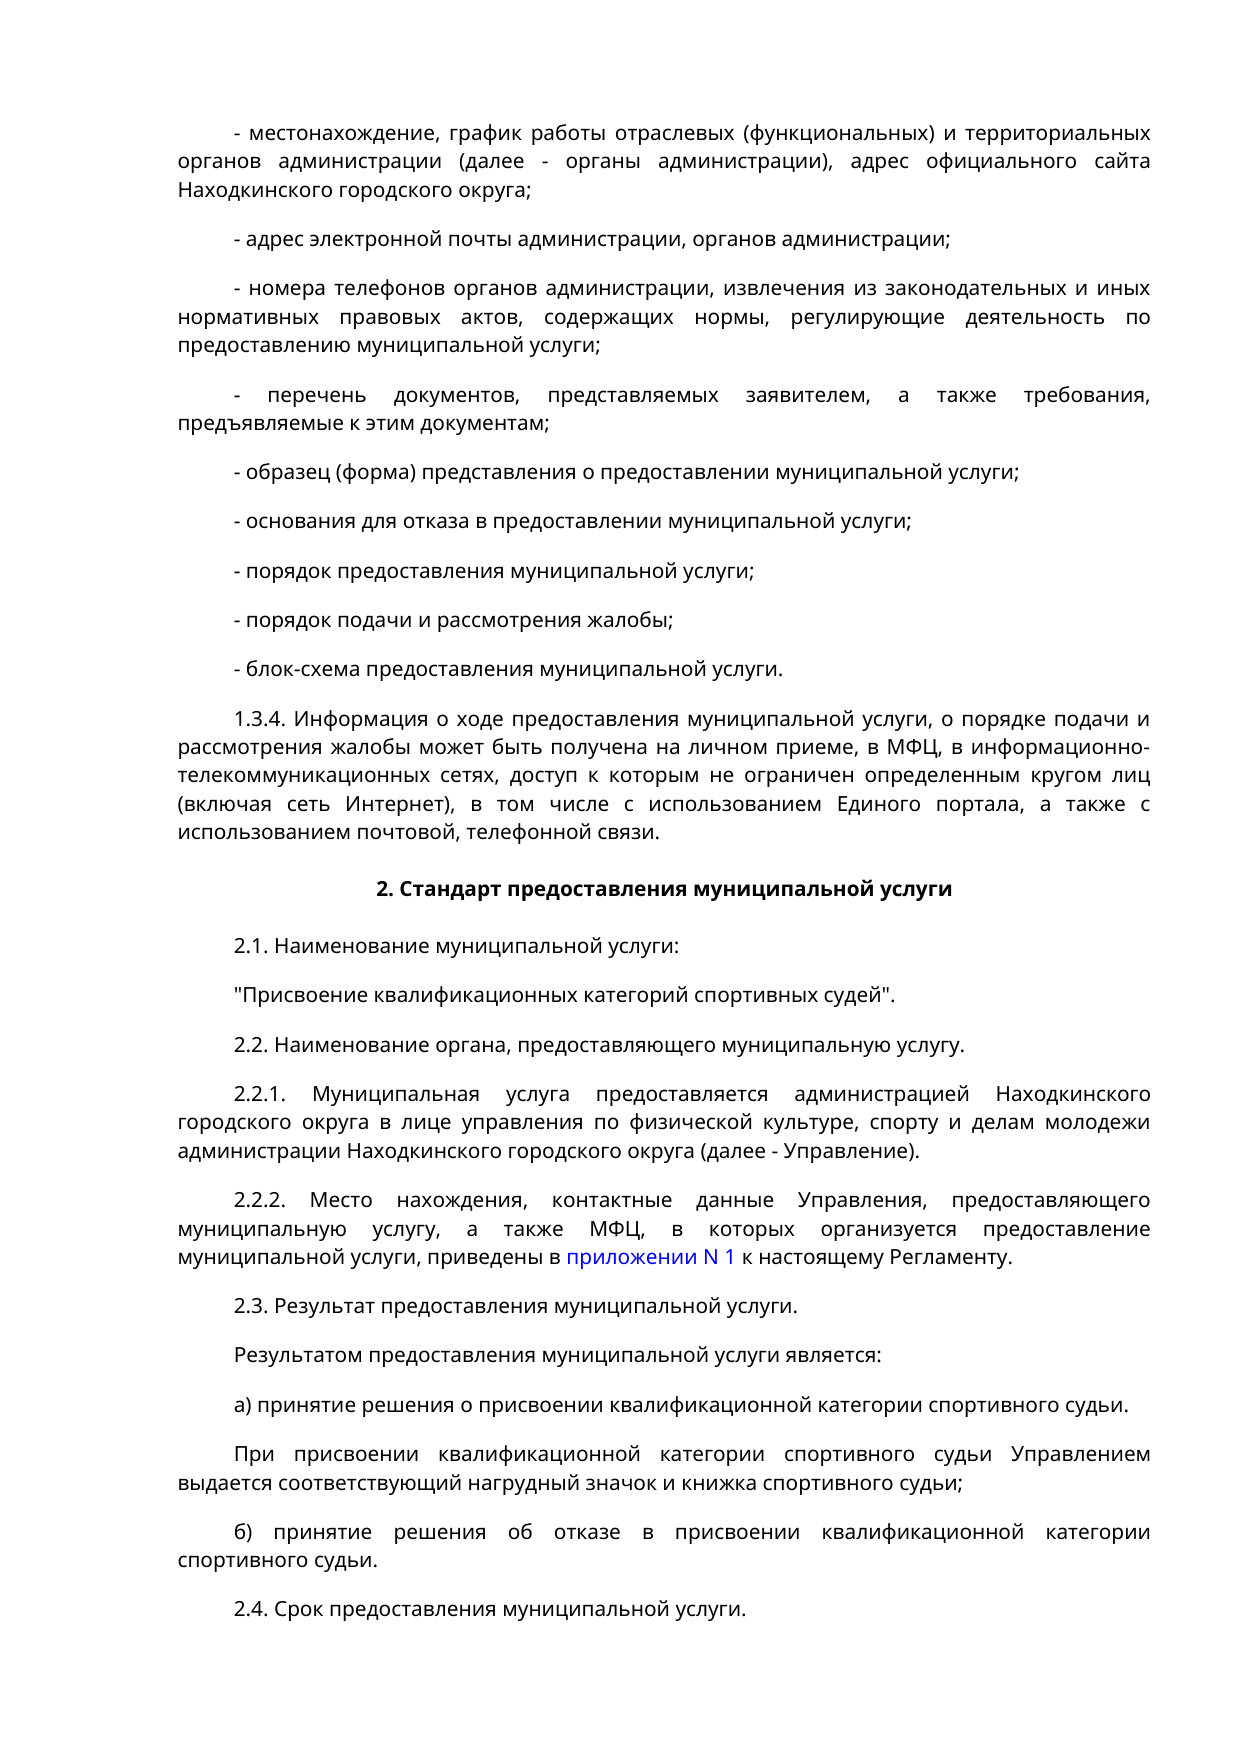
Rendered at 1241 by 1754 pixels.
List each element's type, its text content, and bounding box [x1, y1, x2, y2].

text - порядок подачи и рассмотрения жалобы; [177, 605, 1152, 634]
text б) принятие решения об отказе в присвоении квалификационной категории спортивного судьи. [177, 1517, 1152, 1574]
text - адрес электронной почты администрации, органов администрации; [177, 224, 1152, 253]
text 2.3. Результат предоставления муниципальной услуги. [177, 1291, 1152, 1320]
text 2.1. Наименование муниципальной услуги: [177, 931, 1152, 960]
text - местонахождение, график работы отраслевых (функциональных) и территориальных органов администрации (далее - органы администрации), адрес официального сайта Находкинского городского округа; [177, 118, 1152, 203]
text "Присвоение квалификационных категорий спортивных судей". [177, 981, 1152, 1009]
text Результатом предоставления муниципальной услуги является: [177, 1341, 1152, 1369]
text 2.2. Наименование органа, предоставляющего муниципальную услугу. [177, 1030, 1152, 1058]
text - блок-схема предоставления муниципальной услуги. [177, 654, 1152, 683]
text 2.4. Срок предоставления муниципальной услуги. [177, 1594, 1152, 1623]
text - основания для отказа в предоставлении муниципальной услуги; [177, 507, 1152, 535]
text - порядок предоставления муниципальной услуги; [177, 556, 1152, 584]
text - перечень документов, представляемых заявителем, а также требования, предъявляемые к этим документам; [177, 380, 1152, 437]
text 2.2.1. Муниципальная услуга предоставляется администрацией Находкинского городского округа в лице управления по физической культуре, спорту и делам молодежи администрации Находкинского городского округа (далее - Управление). [177, 1079, 1152, 1164]
text При присвоении квалификационной категории спортивного судьи Управлением выдается соответствующий нагрудный значок и книжка спортивного судьи; [177, 1439, 1152, 1496]
text а) принятие решения о присвоении квалификационной категории спортивного судьи. [177, 1390, 1152, 1418]
text 1.3.4. Информация о ходе предоставления муниципальной услуги, о порядке подачи и рассмотрения жалобы может быть получена на личном приеме, в МФЦ, в информационно-телекоммуникационных сетях, доступ к которым не ограничен определенным кругом лиц (включая сеть Интернет), в том числе с использованием Единого портала, а также с использованием почтовой, телефонной связи. [177, 704, 1152, 846]
text 2.2.2. Место нахождения, контактные данные Управления, предоставляющего муниципальную услугу, а также МФЦ, в которых организуется предоставление муниципальной услуги, приведены в приложении N 1 к настоящему Регламенту. [177, 1185, 1152, 1271]
text - образец (форма) представления о предоставлении муниципальной услуги; [177, 457, 1152, 486]
text - номера телефонов органов администрации, извлечения из законодательных и иных нормативных правовых актов, содержащих нормы, регулирующие деятельность по предоставлению муниципальной услуги; [177, 273, 1152, 359]
title 2. Стандарт предоставления муниципальной услуги [177, 874, 1152, 903]
